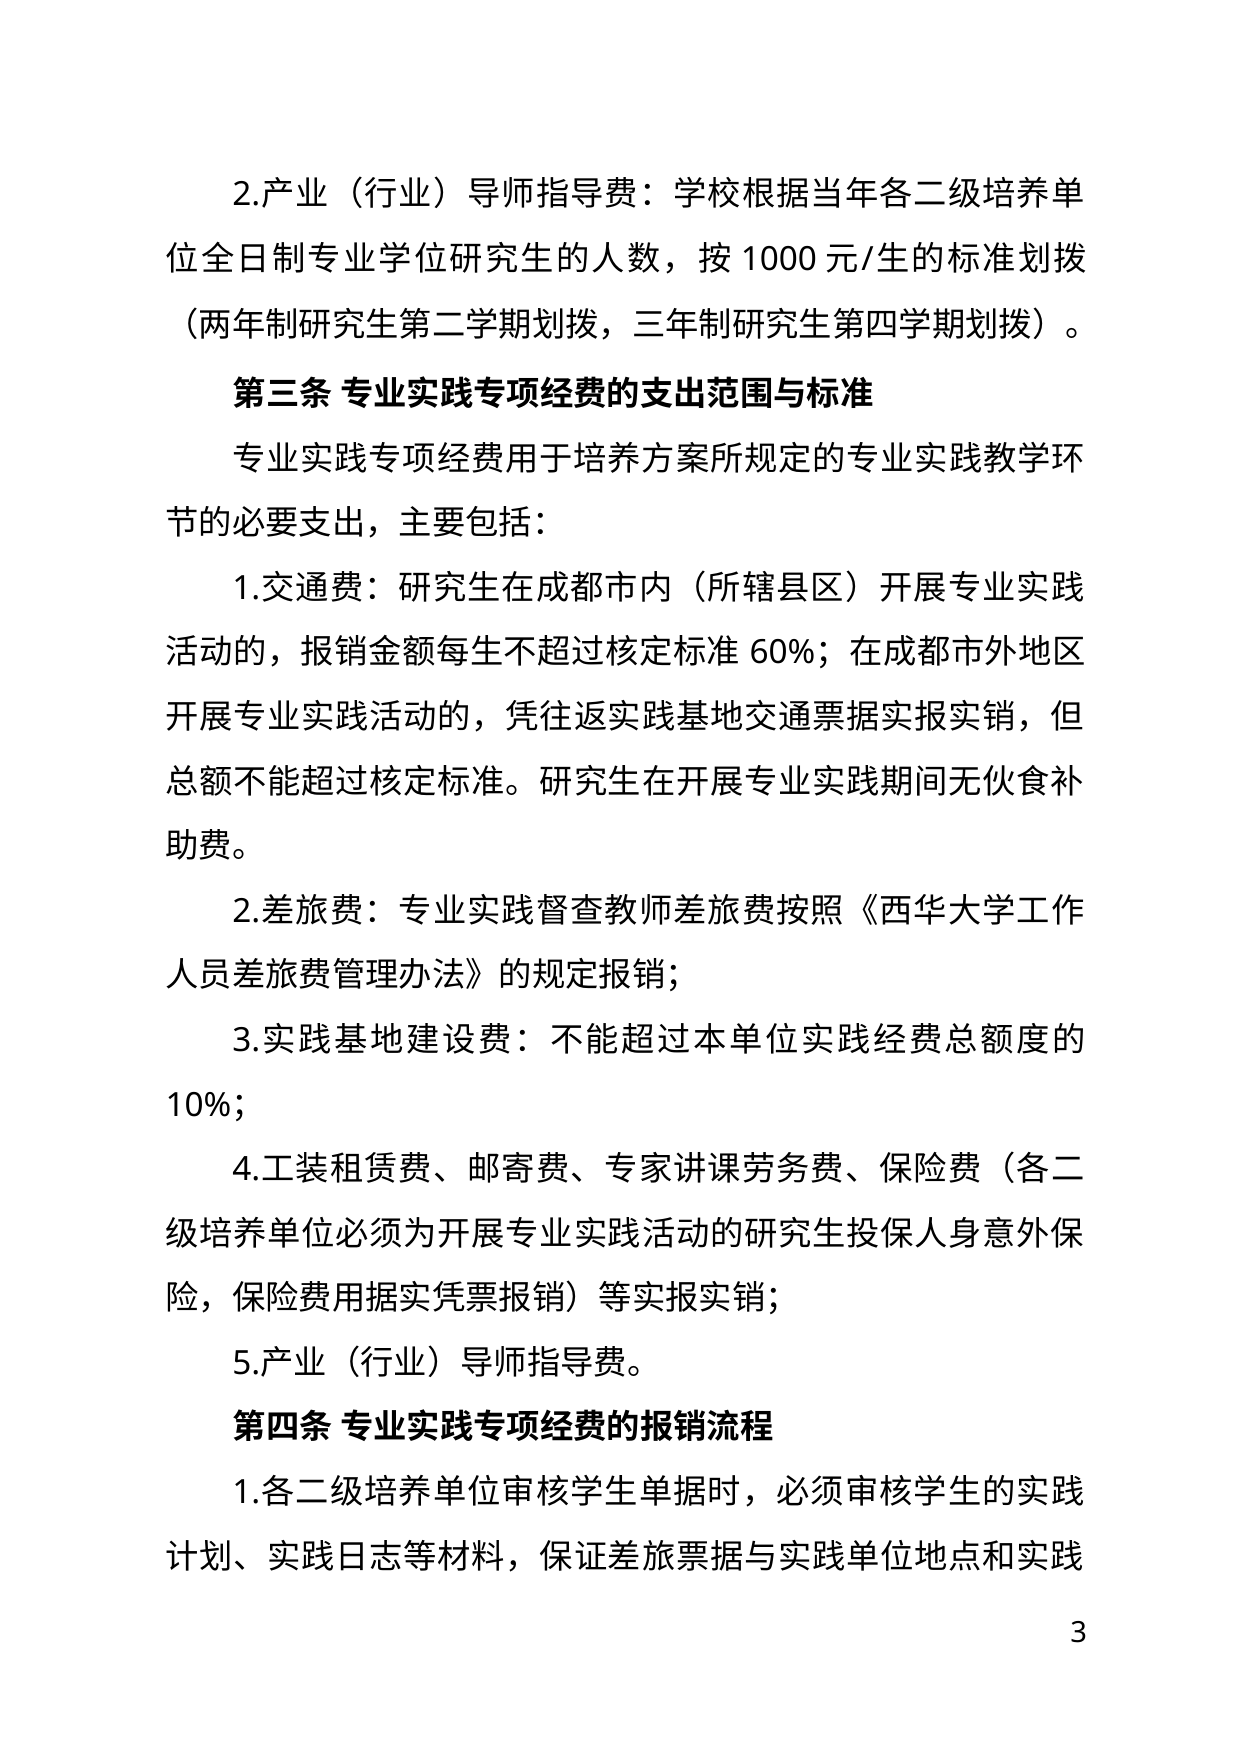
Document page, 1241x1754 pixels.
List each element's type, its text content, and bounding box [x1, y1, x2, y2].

text 2.产业（行业）导师指导费：学校根据当年各二级培养单位全日制专业学位研究生的人数，按1000元/生的标准划拨（两年制研究生第二学期划拨，三年制研究生第四学期划拨）。 [165, 159, 1087, 354]
text 2.差旅费：专业实践督查教师差旅费按照《西华大学工作人员差旅费管理办法》的规定报销； [165, 871, 1087, 1000]
text 第四条 专业实践专项经费的报销流程 [165, 1387, 1087, 1452]
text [165, 1452, 1087, 1581]
text 第三条 专业实践专项经费的支出范围与标准 [165, 354, 1087, 418]
text 5.产业（行业）导师指导费。 [165, 1323, 1087, 1387]
text 1.交通费：研究生在成都市内（所辖县区）开展专业实践活动的，报销金额每生不超过核定标准60%；在成都市外地区开展专业实践活动的，凭往返实践基地交通票据实报实销，但总额不能超过核定标准。研究生在开展专业实践期间无伙食补助费。 [165, 548, 1087, 871]
text 4.工装租赁费、邮寄费、专家讲课劳务费、保险费（各二级培养单位必须为开展专业实践活动的研究生投保人身意外保险，保险费用据实凭票报销）等实报实销； [165, 1129, 1087, 1323]
text 3.实践基地建设费：不能超过本单位实践经费总额度的10%； [165, 1000, 1087, 1129]
text 专业实践专项经费用于培养方案所规定的专业实践教学环节的必要支出，主要包括： [165, 418, 1087, 548]
